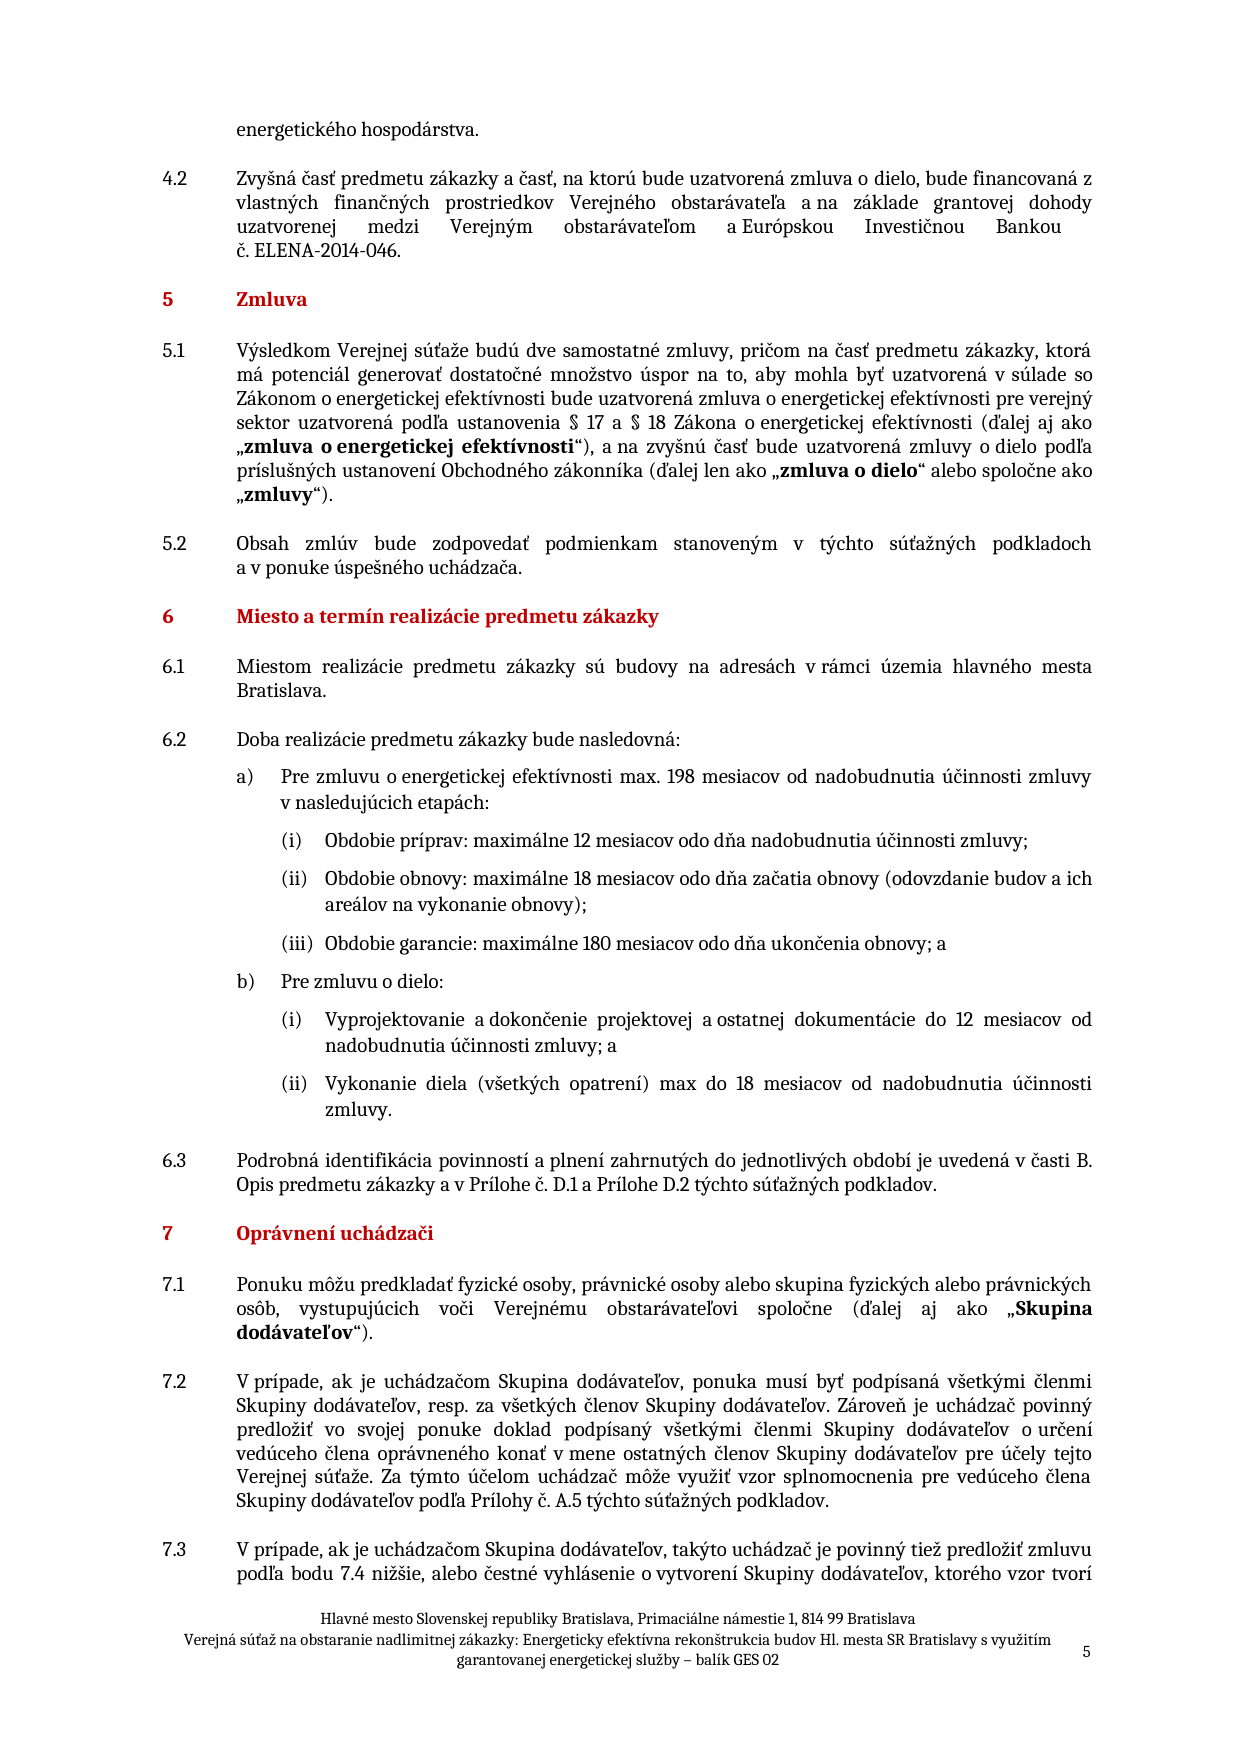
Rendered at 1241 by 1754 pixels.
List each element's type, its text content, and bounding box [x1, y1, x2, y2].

subtitle Obdobie príprav: maximálne 12 mesiacov odo dňa nadobudnutia účinnosti zmluvy; [281, 829, 1093, 853]
subtitle Ponuku môžu predkladať fyzické osoby, právnické osoby alebo skupina fyzických alebo právnických osôb, vystupujúcich voči Verejnému obstarávateľovi spoločne (ďalej aj ako „Skupina dodávateľov“). [162, 1272, 1093, 1344]
subtitle Obdobie garancie: maximálne 180 mesiacov odo dňa ukončenia obnovy; a [281, 931, 1093, 955]
subtitle Podrobná identifikácia povinností a plnení zahrnutých do jednotlivých období je uvedená v časti B. Opis predmetu zákazky a v Prílohe č. D.1 a Prílohe D.2 týchto súťažných podkladov. [162, 1149, 1093, 1197]
subtitle Obsah zmlúv bude zodpovedať podmienkam stanoveným v týchto súťažných podkladoch a v ponuke úspešného uchádzača. [162, 531, 1093, 579]
subtitle Výsledkom Verejnej súťaže budú dve samostatné zmluvy, pričom na časť predmetu zákazky, ktorá má potenciál generovať dostatočné množstvo úspor na to, aby mohla byť uzatvorená v súlade so Zákonom o energetickej efektívnosti bude uzatvorená zmluva o energetickej efektívnosti pre verejný sektor uzatvorená podľa ustanovenia § 17 a § 18 Zákona o energetickej efektívnosti (ďalej aj ako „zmluva o energetickej efektívnosti“), a na zvyšnú časť bude uzatvorená zmluvy o dielo podľa príslušných ustanovení Obchodného zákonníka (ďalej len ako „zmluva o dielo“ alebo spoločne ako „zmluvy“). [162, 339, 1093, 506]
subtitle Vykonanie diela (všetkých opatrení) max do 18 mesiacov od nadobudnutia účinnosti zmluvy. [281, 1072, 1093, 1122]
subtitle Zvyšná časť predmetu zákazky a časť, na ktorú bude uzatvorená zmluva o dielo, bude financovaná z vlastných finančných prostriedkov Verejného obstarávateľa a na základe grantovej dohody uzatvorenej medzi Verejným obstarávateľom a Európskou Investičnou Bankou č. ELENA-2014-046. [162, 167, 1093, 263]
subtitle Pre zmluvu o dielo: [236, 969, 1093, 993]
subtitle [162, 1538, 1093, 1586]
subtitle Miesto a termín realizácie predmetu zákazky [162, 604, 1093, 628]
subtitle Zmluva [162, 288, 1093, 312]
subtitle Miestom realizácie predmetu zákazky sú budovy na adresách v rámci územia hlavného mesta Bratislava. [162, 655, 1093, 703]
subtitle Obdobie obnovy: maximálne 18 mesiacov odo dňa začatia obnovy (odovzdanie budov a ich areálov na vykonanie obnovy); [281, 867, 1093, 917]
subtitle Oprávnení uchádzači [162, 1222, 1093, 1246]
subtitle Pre zmluvu o energetickej efektívnosti max. 198 mesiacov od nadobudnutia účinnosti zmluvy v nasledujúcich etapách: [236, 764, 1093, 814]
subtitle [162, 118, 1093, 142]
subtitle Doba realizácie predmetu zákazky bude nasledovná: [162, 728, 1093, 752]
subtitle V prípade, ak je uchádzačom Skupina dodávateľov, ponuka musí byť podpísaná všetkými členmi Skupiny dodávateľov, resp. za všetkých členov Skupiny dodávateľov. Zároveň je uchádzač povinný predložiť vo svojej ponuke doklad podpísaný všetkými členmi Skupiny dodávateľov o určení vedúceho člena oprávneného konať v mene ostatných členov Skupiny dodávateľov pre účely tejto Verejnej súťaže. Za týmto účelom uchádzač môže využiť vzor splnomocnenia pre vedúceho člena Skupiny dodávateľov podľa Prílohy č. A.5 týchto súťažných podkladov. [162, 1369, 1093, 1513]
subtitle Vyprojektovanie a dokončenie projektovej a ostatnej dokumentácie do 12 mesiacov od nadobudnutia účinnosti zmluvy; a [281, 1008, 1093, 1058]
